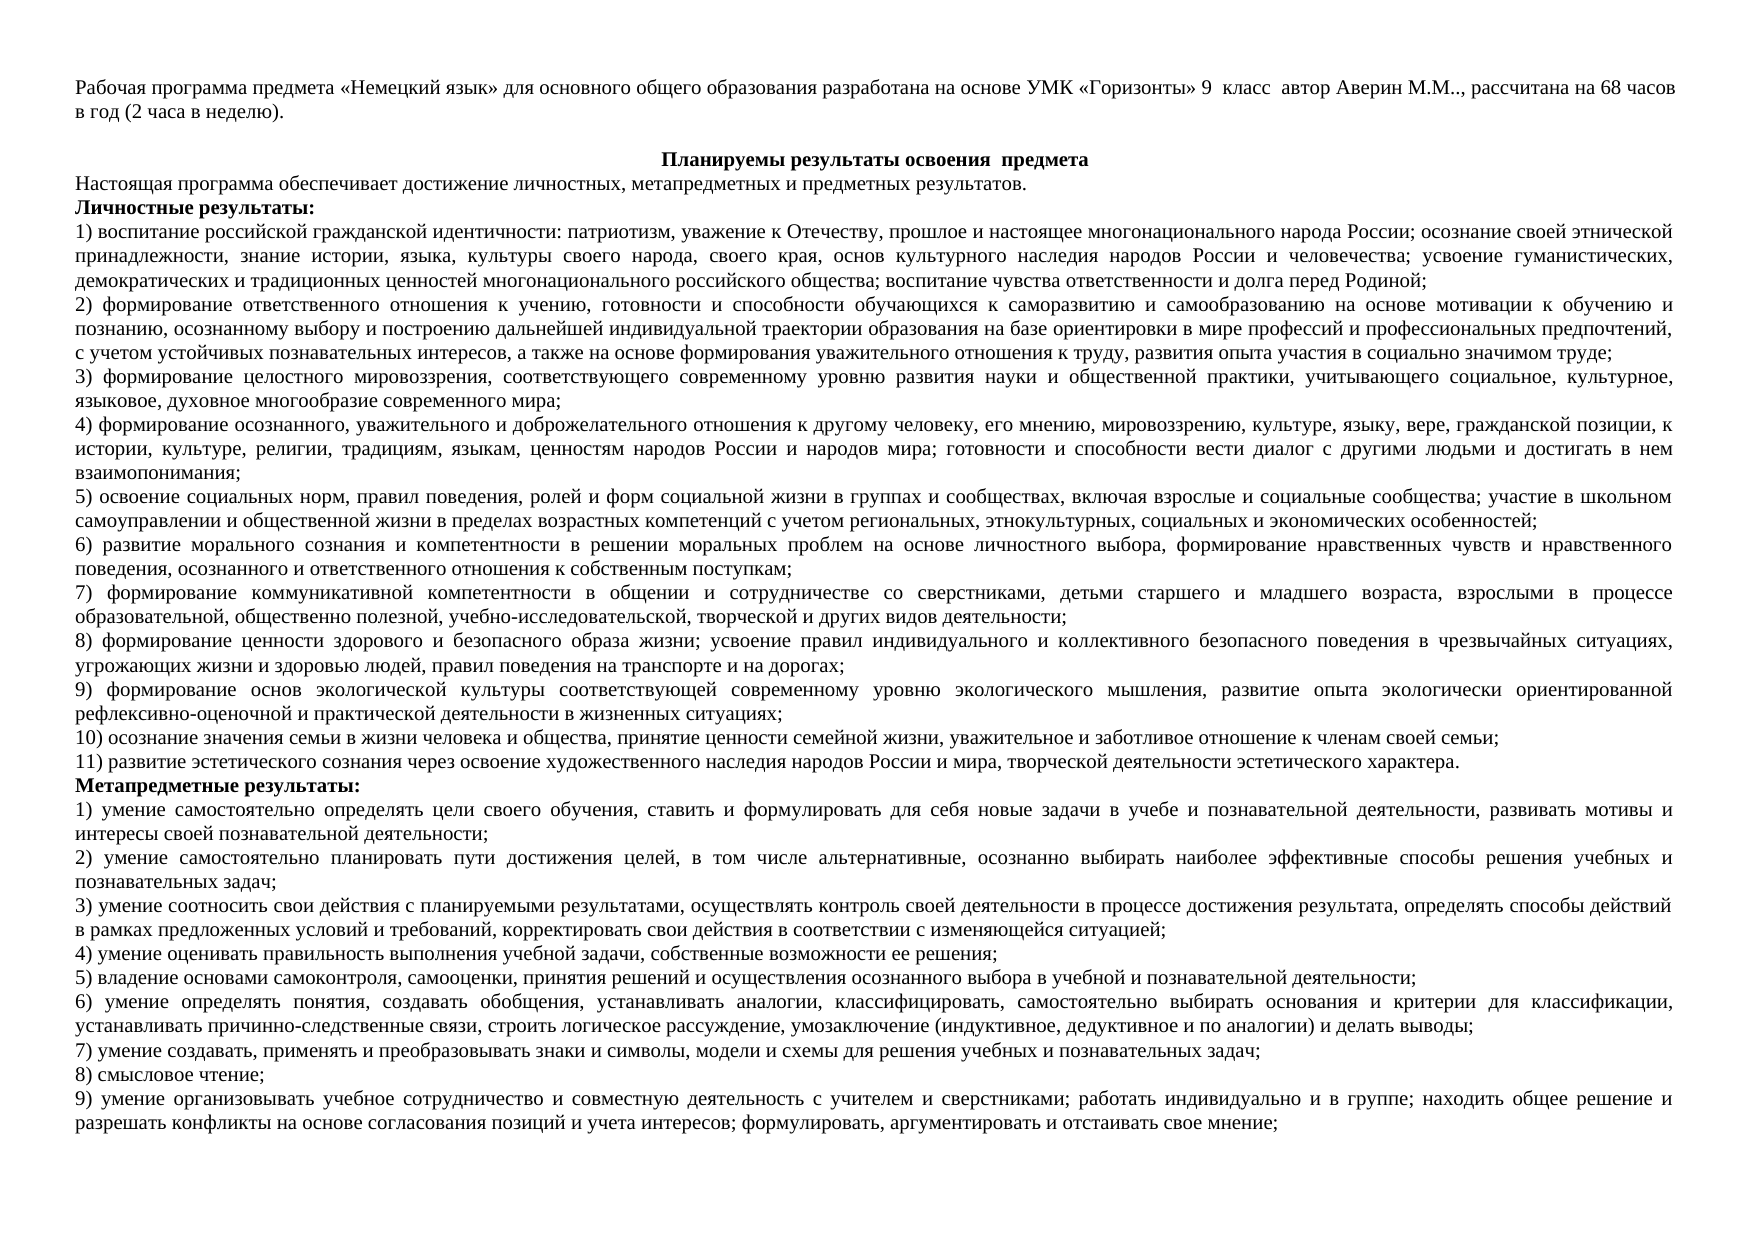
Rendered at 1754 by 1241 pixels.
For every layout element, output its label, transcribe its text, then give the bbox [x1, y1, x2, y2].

text 1) воспитание российской гражданской идентичности: патриотизм, уважение к Отечеству, прошлое и настоящее многонационального народа России; осознание своей этнической принадлежности, знание истории, языка, культуры своего народа, своего края, основ культурного наследия народов России и человечества; усвоение гуманистических, демократических и традиционных ценностей многонационального российского общества; воспитание чувства ответственности и долга перед Родиной; [75, 219, 1675, 292]
text Настоящая программа обеспечивает достижение личностных, метапредметных и предметных результатов. [75, 171, 1675, 195]
text 7) умение создавать, применять и преобразовывать знаки и символы, модели и схемы для решения учебных и познавательных задач; [75, 1037, 1675, 1062]
text 2) умение самостоятельно планировать пути достижения целей, в том числе альтернативные, осознанно выбирать наиболее эффективные способы решения учебных и познавательных задач; [75, 845, 1675, 893]
text 10) осознание значения семьи в жизни человека и общества, принятие ценности семейной жизни, уважительное и заботливое отношение к членам своей семьи; [75, 725, 1675, 749]
text 1) умение самостоятельно определять цели своего обучения, ставить и формулировать для себя новые задачи в учебе и познавательной деятельности, развивать мотивы и интересы своей познавательной деятельности; [75, 797, 1675, 845]
text 6) умение определять понятия, создавать обобщения, устанавливать аналогии, классифицировать, самостоятельно выбирать основания и критерии для классификации, устанавливать причинно-следственные связи, строить логическое рассуждение, умозаключение (индуктивное, дедуктивное и по аналогии) и делать выводы; [75, 989, 1675, 1037]
text 5) владение основами самоконтроля, самооценки, принятия решений и осуществления осознанного выбора в учебной и познавательной деятельности; [75, 965, 1675, 989]
text 4) формирование осознанного, уважительного и доброжелательного отношения к другому человеку, его мнению, мировоззрению, культуре, языку, вере, гражданской позиции, к истории, культуре, религии, традициям, языкам, ценностям народов России и народов мира; готовности и способности вести диалог с другими людьми и достигать в нем взаимопонимания; [75, 412, 1675, 484]
text Метапредметные результаты: [75, 773, 1675, 797]
text 3) формирование целостного мировоззрения, соответствующего современному уровню развития науки и общественной практики, учитывающего социальное, культурное, языковое, духовное многообразие современного мира; [75, 364, 1675, 412]
text 3) умение соотносить свои действия с планируемыми результатами, осуществлять контроль своей деятельности в процессе достижения результата, определять способы действий в рамках предложенных условий и требований, корректировать свои действия в соответствии с изменяющейся ситуацией; [75, 893, 1675, 941]
text 9) формирование основ экологической культуры соответствующей современному уровню экологического мышления, развитие опыта экологически ориентированной рефлексивно-оценочной и практической деятельности в жизненных ситуациях; [75, 677, 1675, 725]
text 4) умение оценивать правильность выполнения учебной задачи, собственные возможности ее решения; [75, 941, 1675, 965]
text 2) формирование ответственного отношения к учению, готовности и способности обучающихся к саморазвитию и самообразованию на основе мотивации к обучению и познанию, осознанному выбору и построению дальнейшей индивидуальной траектории образования на базе ориентировки в мире профессий и профессиональных предпочтений, с учетом устойчивых познавательных интересов, а также на основе формирования уважительного отношения к труду, развития опыта участия в социально значимом труде; [75, 292, 1675, 364]
text 6) развитие морального сознания и компетентности в решении моральных проблем на основе личностного выбора, формирование нравственных чувств и нравственного поведения, осознанного и ответственного отношения к собственным поступкам; [75, 532, 1675, 580]
text 7) формирование коммуникативной компетентности в общении и сотрудничестве со сверстниками, детьми старшего и младшего возраста, взрослыми в процессе образовательной, общественно полезной, учебно-исследовательской, творческой и других видов деятельности; [75, 580, 1675, 628]
text 8) формирование ценности здорового и безопасного образа жизни; усвоение правил индивидуального и коллективного безопасного поведения в чрезвычайных ситуациях, угрожающих жизни и здоровью людей, правил поведения на транспорте и на дорогах; [75, 628, 1675, 677]
text 11) развитие эстетического сознания через освоение художественного наследия народов России и мира, творческой деятельности эстетического характера. [75, 749, 1675, 773]
text 5) освоение социальных норм, правил поведения, ролей и форм социальной жизни в группах и сообществах, включая взрослые и социальные сообщества; участие в школьном самоуправлении и общественной жизни в пределах возрастных компетенций с учетом региональных, этнокультурных, социальных и экономических особенностей; [75, 484, 1675, 532]
text Личностные результаты: [75, 195, 1675, 219]
text 9) умение организовывать учебное сотрудничество и совместную деятельность с учителем и сверстниками; работать индивидуально и в группе; находить общее решение и разрешать конфликты на основе согласования позиций и учета интересов; формулировать, аргументировать и отстаивать свое мнение; [75, 1086, 1675, 1134]
text Рабочая программа предмета «Немецкий язык» для основного общего образования разработана на основе УМК «Горизонты» 9 класс автор Аверин М.М.., рассчитана на 68 часов в год (2 часа в неделю). [75, 75, 1679, 123]
text 8) смысловое чтение; [75, 1062, 1675, 1086]
text Планируемы результаты освоения предмета [75, 147, 1675, 171]
